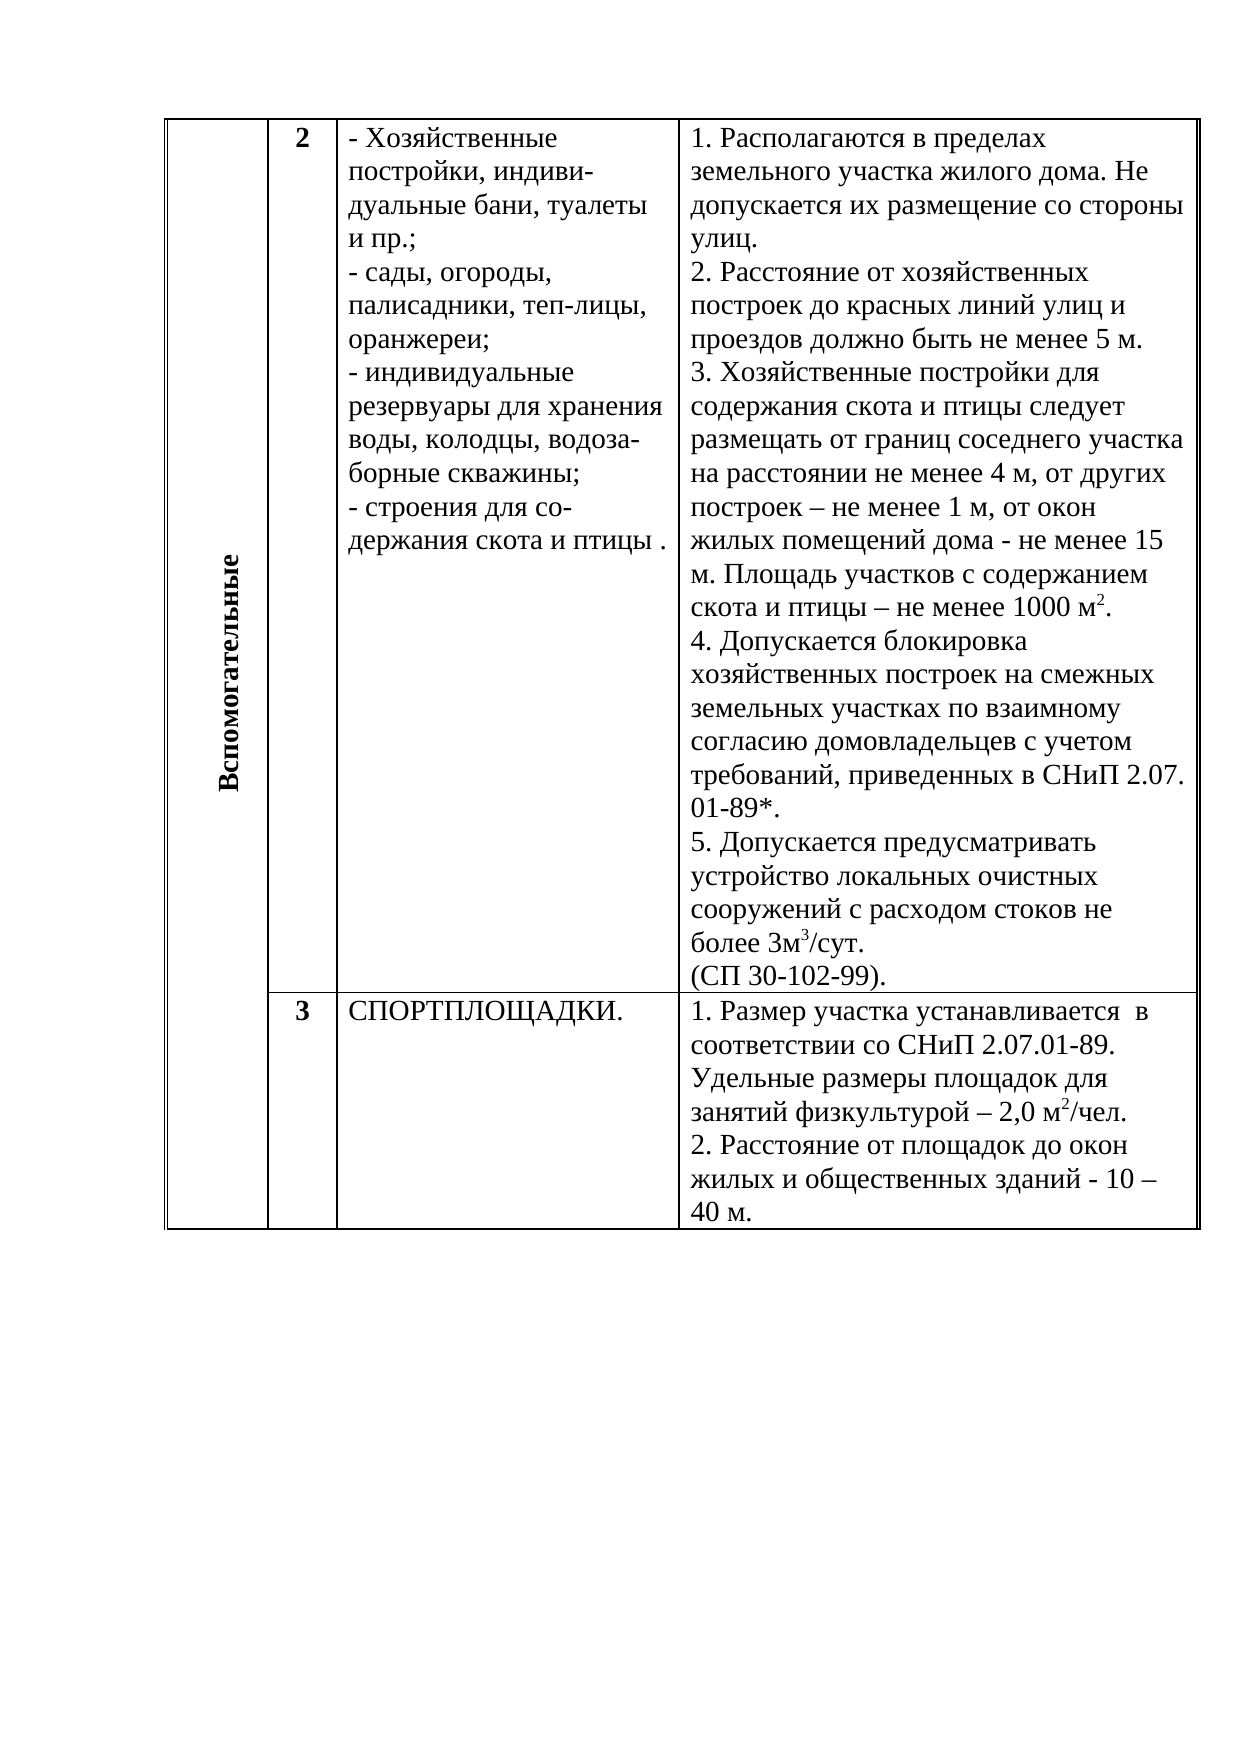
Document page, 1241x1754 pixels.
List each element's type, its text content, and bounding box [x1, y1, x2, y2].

table_cell - Хозяйственные постройки, индиви-дуальные бани, туалеты и пр.; - сады, огороды, палисадники, теп-лицы, оранжереи; - индивидуальные резервуары для хранения воды, колодцы, водоза-борные скважины; - строения для со-держания скота и птицы . [338, 120, 678, 992]
table_cell 2 [269, 120, 336, 992]
table_cell 1. Размер участка устанавливается в соответствии со СНиП 2.07.01-89. Удельные размеры площадок для занятий физкультурой – 2,0 м2/чел. 2. Расстояние от площадок до окон жилых и общественных зданий - 10 – 40 м. [680, 993, 1196, 1228]
table_cell Вспомогательные Вспомогательные Вспомогательные [168, 120, 267, 1228]
table_cell 3 [269, 993, 336, 1228]
table_cell 1. Располагаются в пределах земельного участка жилого дома. Не допускается их размещение со стороны улиц. 2. Расстояние от хозяйственных построек до красных линий улиц и проездов должно быть не менее 5 м. 3. Хозяйственные постройки для содержания скота и птицы следует размещать от границ соседнего участка на расстоянии не менее 4 м, от других построек – не менее 1 м, от окон жилых помещений дома - не менее 15 м. Площадь участков с содержанием скота и птицы – не менее 1000 м2. 4. Допускается блокировка хозяйственных построек на смежных земельных участках по взаимному согласию домовладельцев с учетом требований, приведенных в СНиП 2.07. 01-89*. 5. Допускается предусматривать устройство локальных очистных сооружений с расходом стоков не более 3м3/сут. (СП 30-102-99). [680, 120, 1196, 992]
table_cell Спортплощадки. [338, 993, 678, 1228]
